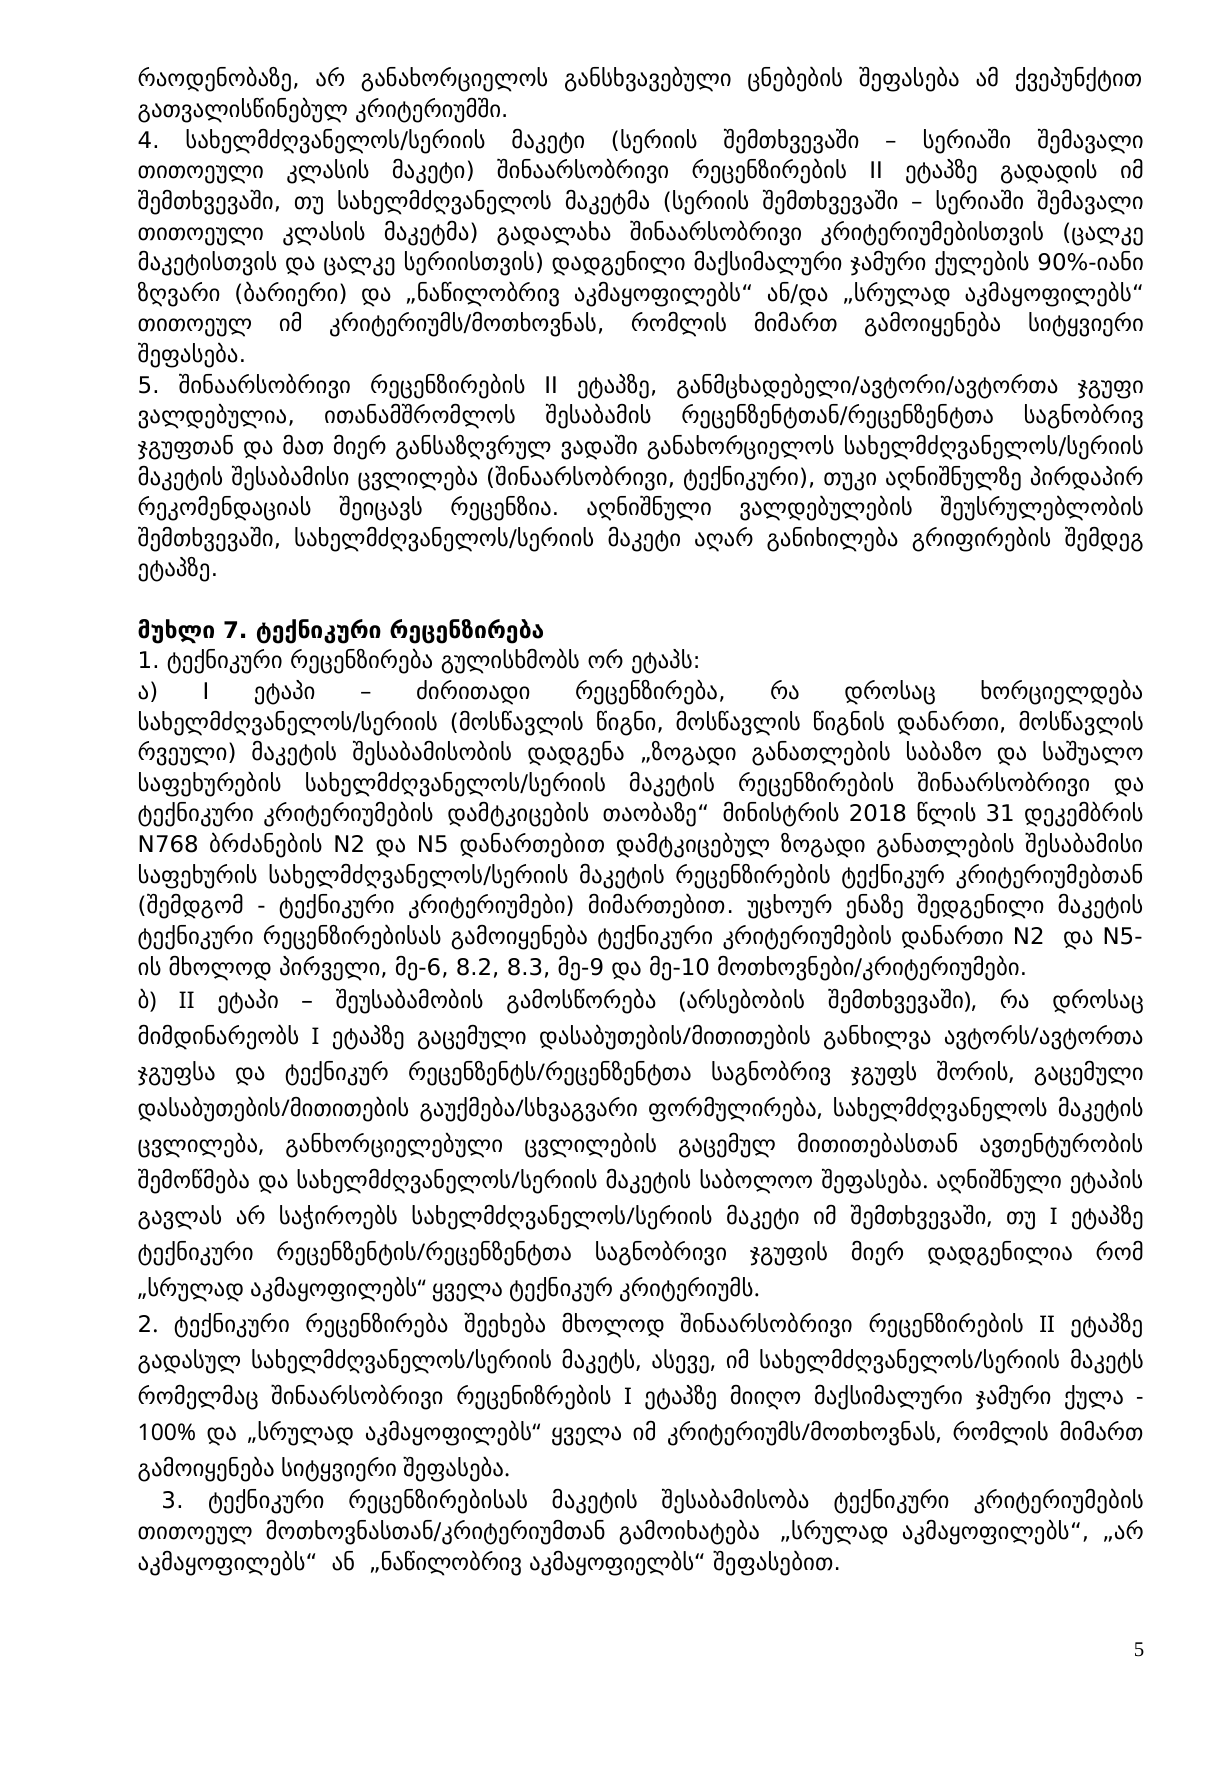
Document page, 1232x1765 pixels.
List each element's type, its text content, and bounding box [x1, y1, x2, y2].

text 4. სახელმძღვანელოს/სერიის მაკეტი (სერიის შემთხვევაში – სერიაში შემავალი თითოეული კლასის მაკეტი) შინაარსობრივი რეცენზირების II ეტაპზე გადადის იმ შემთხვევაში, თუ სახელმძღვანელოს მაკეტმა (სერიის შემთხვევაში – სერიაში შემავალი თითოეული კლასის მაკეტმა) გადალახა შინაარსობრივი კრიტერიუმებისთვის (ცალკე მაკეტისთვის და ცალკე სერიისთვის) დადგენილი მაქსიმალური ჯამური ქულების 90%-იანი ზღვარი (ბარიერი) და „ნაწილობრივ აკმაყოფილებს“ ან/და „სრულად აკმაყოფილებს“ თითოეულ იმ კრიტერიუმს/მოთხოვნას, რომლის მიმართ გამოიყენება სიტყვიერი შეფასება. [137, 127, 1144, 368]
text ბ) II ეტაპი – შეუსაბამობის გამოსწორება (არსებობის შემთხვევაში), რა დროსაც მიმდინარეობს I ეტაპზე გაცემული დასაბუთების/მითითების განხილვა ავტორს/ავტორთა ჯგუფსა და ტექნიკურ რეცენზენტს/რეცენზენტთა საგნობრივ ჯგუფს შორის, გაცემული დასაბუთების/მითითების გაუქმება/სხვაგვარი ფორმულირება, სახელმძღვანელოს მაკეტის ცვლილება, განხორციელებული ცვლილების გაცემულ მითითებასთან ავთენტურობის შემოწმება და სახელმძღვანელოს/სერიის მაკეტის საბოლოო შეფასება. აღნიშნული ეტაპის გავლას არ საჭიროებს სახელმძღვანელოს/სერიის მაკეტი იმ შემთხვევაში, თუ I ეტაპზე ტექნიკური რეცენზენტის/რეცენზენტთა საგნობრივი ჯგუფის მიერ დადგენილია რომ „სრულად აკმაყოფილებს“ ყველა ტექნიკურ კრიტერიუმს. [137, 984, 1144, 1303]
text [137, 66, 1144, 123]
text ა) I ეტაპი – ძირითადი რეცენზირება, რა დროსაც ხორციელდება სახელმძღვანელოს/სერიის (მოსწავლის წიგნი, მოსწავლის წიგნის დანართი, მოსწავლის რვეული) მაკეტის შესაბამისობის დადგენა „ზოგადი განათლების საბაზო და საშუალო საფეხურების სახელმძღვანელოს/სერიის მაკეტის რეცენზირების შინაარსობრივი და ტექნიკური კრიტერიუმების დამტკიცების თაობაზე“ მინისტრის 2018 წლის 31 დეკემბრის N768 ბრძანების N2 და N5 დანართებით დამტკიცებულ ზოგადი განათლების შესაბამისი საფეხურის სახელმძღვანელოს/სერიის მაკეტის რეცენზირების ტექნიკურ კრიტერიუმებთან (შემდგომ - ტექნიკური კრიტერიუმები) მიმართებით. უცხოურ ენაზე შედგენილი მაკეტის ტექნიკური რეცენზირებისას გამოიყენება ტექნიკური კრიტერიუმების დანართი N2 და N5-ის მხოლოდ პირველი, მე-6, 8.2, 8.3, მე-9 და მე-10 მოთხოვნები/კრიტერიუმები. [137, 678, 1144, 980]
text 2. ტექნიკური რეცენზირება შეეხება მხოლოდ შინაარსობრივი რეცენზირების II ეტაპზე გადასულ სახელმძღვანელოს/სერიის მაკეტს, ასევე, იმ სახელმძღვანელოს/სერიის მაკეტს რომელმაც შინაარსობრივი რეცენიზრების I ეტაპზე მიიღო მაქსიმალური ჯამური ქულა - 100% და „სრულად აკმაყოფილებს“ ყველა იმ კრიტერიუმს/მოთხოვნას, რომლის მიმართ გამოიყენება სიტყვიერი შეფასება. [137, 1308, 1144, 1483]
text მუხლი 7. ტექნიკური რეცენზირება [137, 617, 1144, 643]
text 5. შინაარსობრივი რეცენზირების II ეტაპზე, განმცხადებელი/ავტორი/ავტორთა ჯგუფი ვალდებულია, ითანამშრომლოს შესაბამის რეცენზენტთან/რეცენზენტთა საგნობრივ ჯგუფთან და მათ მიერ განსაზღვრულ ვადაში განახორციელოს სახელმძღვანელოს/სერიის მაკეტის შესაბამისი ცვლილება (შინაარსობრივი, ტექნიკური), თუკი აღნიშნულზე პირდაპირ რეკომენდაციას შეიცავს რეცენზია. აღნიშნული ვალდებულების შეუსრულებლობის შემთხვევაში, სახელმძღვანელოს/სერიის მაკეტი აღარ განიხილება გრიფირების შემდეგ ეტაპზე. [137, 372, 1144, 582]
text 3. ტექნიკური რეცენზირებისას მაკეტის შესაბამისობა ტექნიკური კრიტერიუმების თითოეულ მოთხოვნასთან/კრიტერიუმთან გამოიხატება „სრულად აკმაყოფილებს“, „არ აკმაყოფილებს“ ან „ნაწილობრივ აკმაყოფიელბს“ შეფასებით. [137, 1487, 1144, 1575]
text 1. ტექნიკური რეცენზირება გულისხმობს ორ ეტაპს: [137, 647, 1144, 674]
